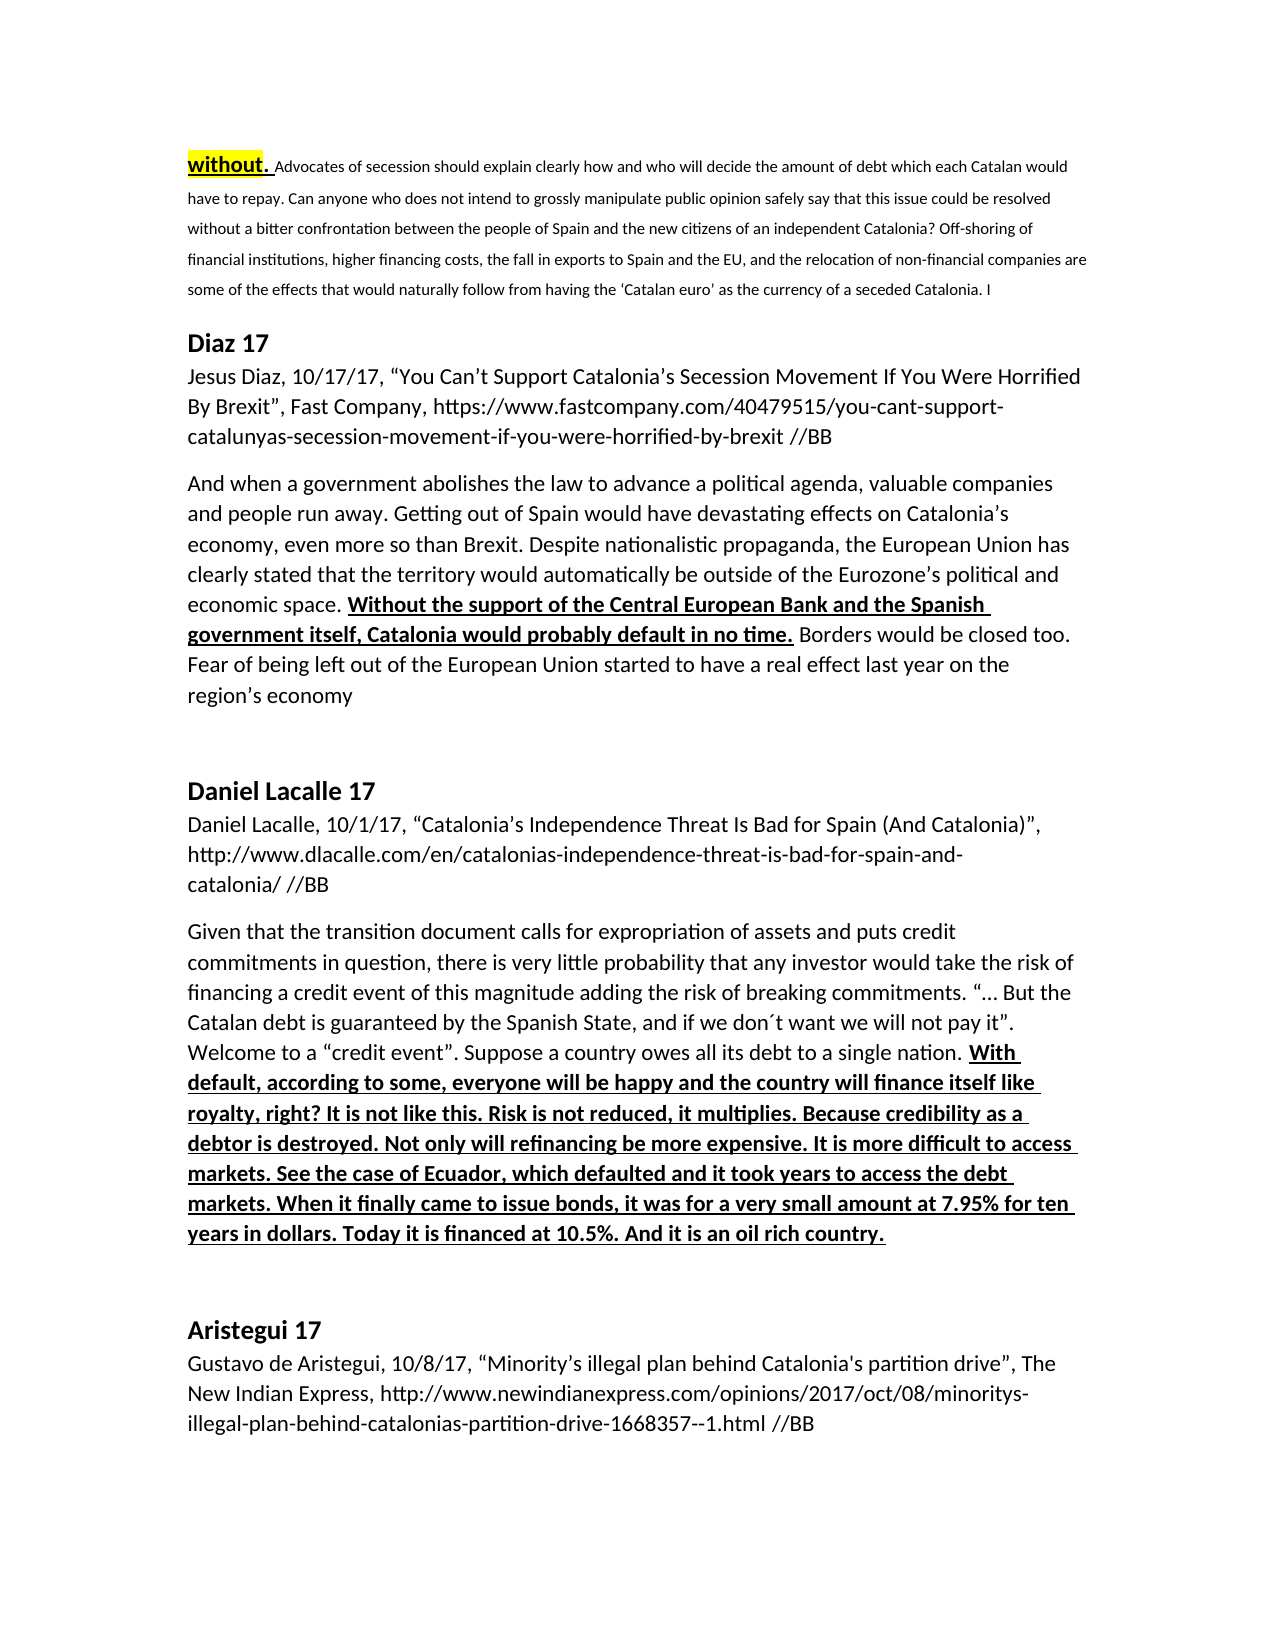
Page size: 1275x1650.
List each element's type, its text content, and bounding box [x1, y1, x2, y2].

subtitle Aristegui 17 [187, 1313, 1087, 1346]
text Given that the transition document calls for expropriation of assets and puts credit commitments in question, there is very little probability that any investor would take the risk of financing a credit event of this magnitude adding the risk of breaking commitments. “… But the Catalan debt is guaranteed by the Spanish State, and if we don´t want we will not pay it”. Welcome to a “credit event”. Suppose a country owes all its debt to a single nation. With default, according to some, everyone will be happy and the country will finance itself like royalty, right? It is not like this. Risk is not reduced, it multiplies. Because credibility as a debtor is destroyed. Not only will refinancing be more expensive. It is more difficult to access markets. See the case of Ecuador, which defaulted and it took years to access the debt markets. When it finally came to issue bonds, it was for a very small amount at 7.95% for ten years in dollars. Today it is financed at 10.5%. And it is an oil rich country. [187, 917, 1087, 1248]
text Daniel Lacalle, 10/1/17, “Catalonia’s Independence Threat Is Bad for Spain (And Catalonia)”, http://www.dlacalle.com/en/catalonias-independence-threat-is-bad-for-spain-and-catalonia/ //BB [187, 810, 1087, 899]
subtitle Diaz 17 [187, 326, 1087, 359]
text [187, 150, 1087, 300]
text Gustavo de Aristegui, 10/8/17, “Minority’s illegal plan behind Catalonia's partition drive”, The New Indian Express, http://www.newindianexpress.com/opinions/2017/oct/08/minoritys-illegal-plan-behind-catalonias-partition-drive-1668357--1.html //BB [187, 1349, 1087, 1437]
subtitle Daniel Lacalle 17 [187, 774, 1087, 808]
text Jesus Diaz, 10/17/17, “You Can’t Support Catalonia’s Secession Movement If You Were Horrified By Brexit”, Fast Company, https://www.fastcompany.com/40479515/you-cant-support-catalunyas-secession-movement-if-you-were-horrified-by-brexit //BB [187, 362, 1087, 451]
text And when a government abolishes the law to advance a political agenda, valuable companies and people run away. Getting out of Spain would have devastating effects on Catalonia’s economy, even more so than Brexit. Despite nationalistic propaganda, the European Union has clearly stated that the territory would automatically be outside of the Eurozone’s political and economic space. Without the support of the Central European Bank and the Spanish government itself, Catalonia would probably default in no time. Borders would be closed too. Fear of being left out of the European Union started to have a real effect last year on the region’s economy [187, 469, 1087, 709]
